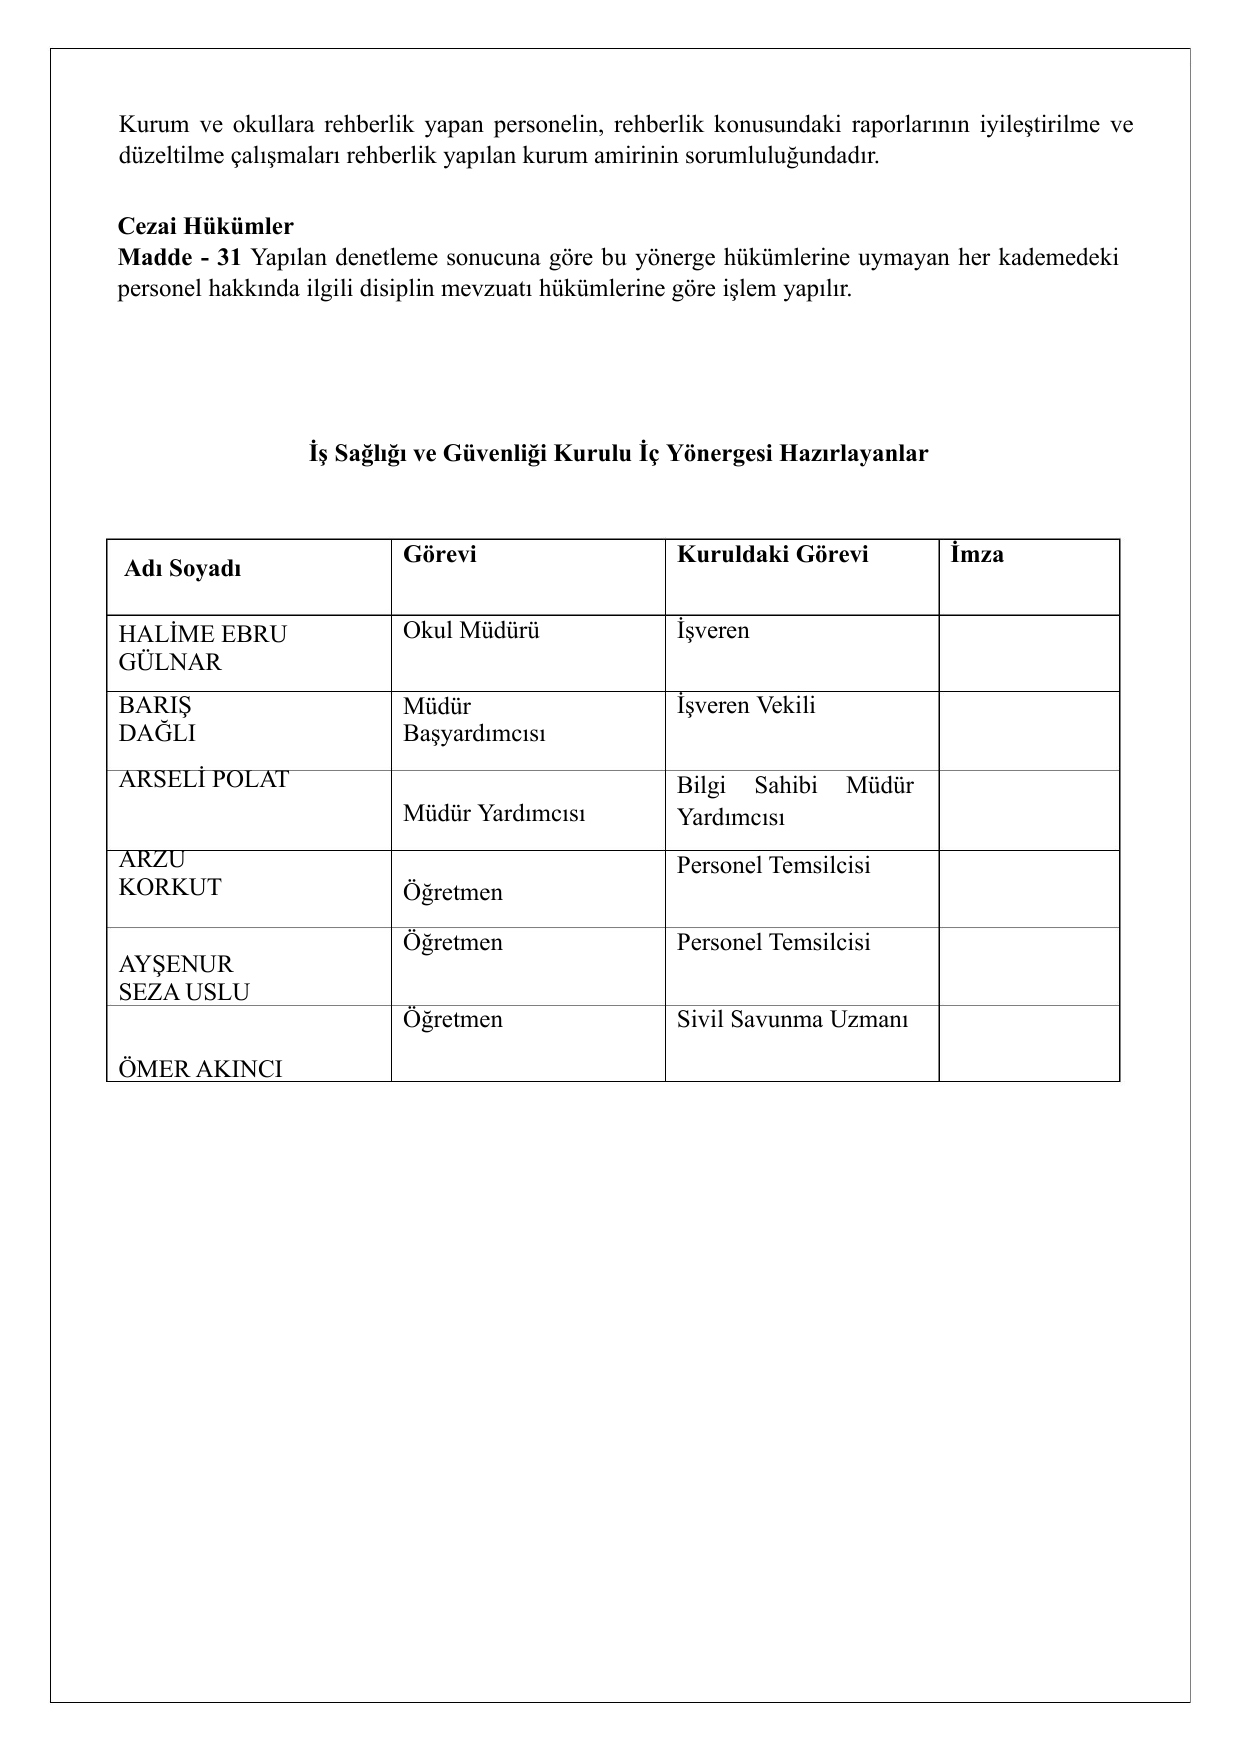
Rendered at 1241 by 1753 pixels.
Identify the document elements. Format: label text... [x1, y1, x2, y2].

text Personel Temsilcisi [677, 928, 934, 956]
text Öğretmen [403, 1005, 528, 1033]
text Öğretmen [403, 879, 613, 906]
text Adı Soyadı [123, 555, 266, 582]
text düzeltilme çalışmaları rehberlik yapılan kurum amirinin sorumluluğundadır. [119, 142, 1159, 169]
text ARSELİ POLAT [118, 766, 295, 793]
text Görevi [403, 540, 501, 568]
text Müdür Başyardımcısı [403, 692, 613, 747]
text ÖMER AKINCI [118, 1055, 295, 1083]
text Bilgi Sahibi Müdür [677, 771, 939, 799]
text Okul Müdürü [403, 616, 613, 644]
text BARIŞ DAĞLI [118, 692, 260, 747]
text Yardımcısı [677, 803, 939, 831]
text İşveren [677, 616, 894, 644]
text Madde - 31 Yapılan denetleme sonucuna göre bu yönerge hükümlerine uymayan her kademedeki [117, 243, 1145, 271]
text HALİME EBRU GÜLNAR [118, 620, 307, 676]
text ARZU KORKUT [118, 845, 295, 901]
text ĠĢ Sağlığı ve Güvenliği Kurulu Ġç Yönergesi Hazırlayanlar [308, 439, 953, 467]
picture [47, 46, 1193, 1705]
text Ġmza [950, 540, 1029, 568]
text Cezai Hükümler [117, 212, 319, 240]
text Kuruldaki Görevi [677, 540, 894, 568]
text AYŞENUR SEZA USLU [118, 950, 295, 1006]
text Müdür Yardımcısı [403, 799, 613, 827]
text Kurum ve okullara rehberlik yapan personelin, rehberlik konusundaki raporlarının iyileştirilme ve [119, 111, 1159, 138]
text Sivil Savunma Uzmanı [677, 1006, 934, 1033]
text personel hakkında ilgili disiplin mevzuatı hükümlerine göre işlem yapılır. [117, 275, 1145, 302]
text İşveren Vekili [677, 692, 844, 719]
text Öğretmen [403, 928, 528, 956]
text Personel Temsilcisi [677, 851, 934, 879]
